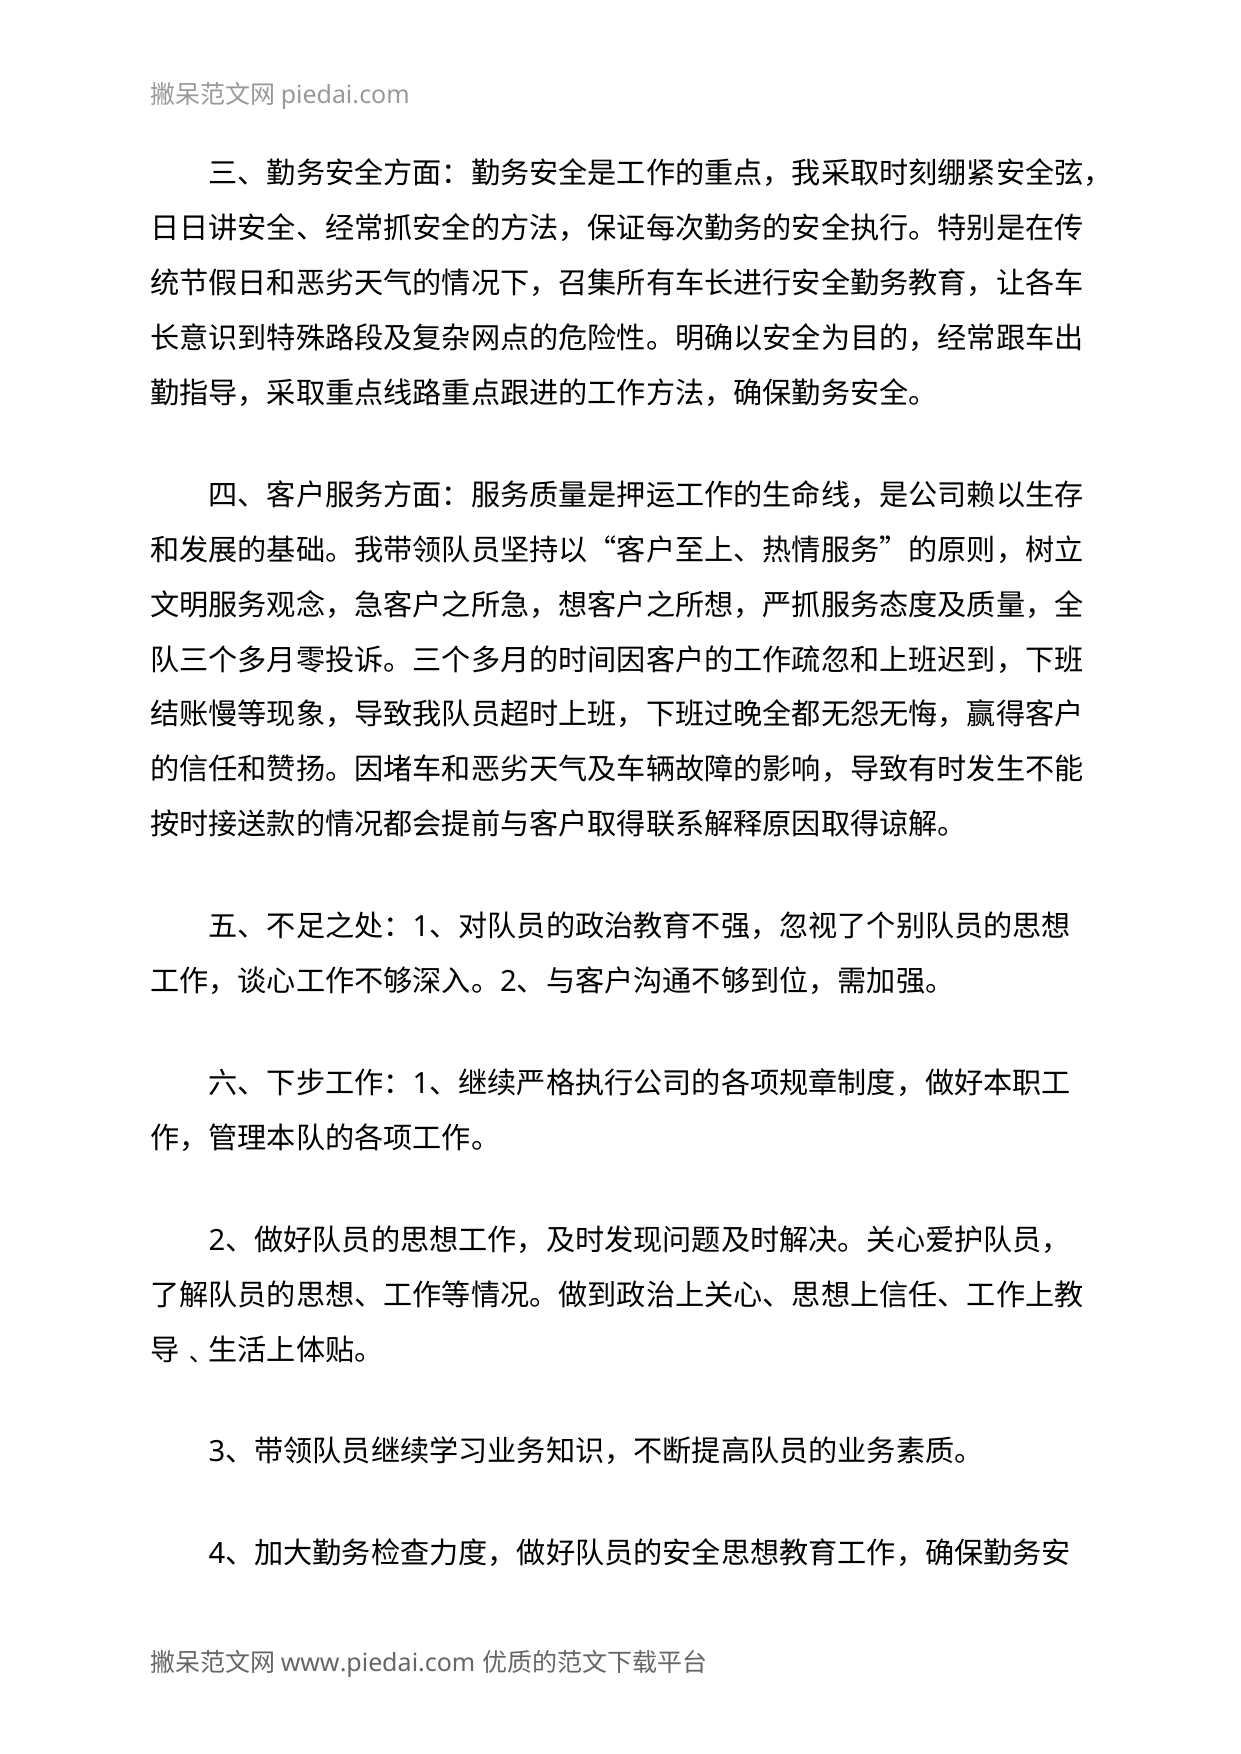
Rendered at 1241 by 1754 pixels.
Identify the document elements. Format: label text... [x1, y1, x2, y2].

text 五、不足之处：1、对队员的政治教育不强，忽视了个别队员的思想工作，谈心工作不够深入。2、与客户沟通不够到位，需加强。 [150, 902, 1090, 1000]
text 3、带领队员继续学习业务知识，不断提高队员的业务素质。 [150, 1428, 1090, 1470]
text 三、勤务安全方面：勤务安全是工作的重点，我采取时刻绷紧安全弦，日日讲安全、经常抓安全的方法，保证每次勤务的安全执行。特别是在传统节假日和恶劣天气的情况下，召集所有车长进行安全勤务教育，让各车长意识到特殊路段及复杂网点的危险性。明确以安全为目的，经常跟车出勤指导，采取重点线路重点跟进的工作方法，确保勤务安全。 [150, 150, 1090, 412]
text 四、客户服务方面：服务质量是押运工作的生命线，是公司赖以生存和发展的基础。我带领队员坚持以“客户至上、热情服务”的原则，树立文明服务观念，急客户之所急，想客户之所想，严抓服务态度及质量，全队三个多月零投诉。三个多月的时间因客户的工作疏忽和上班迟到，下班结账慢等现象，导致我队员超时上班，下班过晚全都无怨无悔，赢得客户的信任和赞扬。因堵车和恶劣天气及车辆故障的影响，导致有时发生不能按时接送款的情况都会提前与客户取得联系解释原因取得谅解。 [150, 471, 1090, 843]
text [150, 1530, 1090, 1572]
text 六、下步工作：1、继续严格执行公司的各项规章制度，做好本职工作，管理本队的各项工作。 [150, 1059, 1090, 1157]
text 2、做好队员的思想工作，及时发现问题及时解决。关心爱护队员，了解队员的思想、工作等情况。做到政治上关心、思想上信任、工作上教导﹑生活上体贴。 [150, 1216, 1090, 1368]
